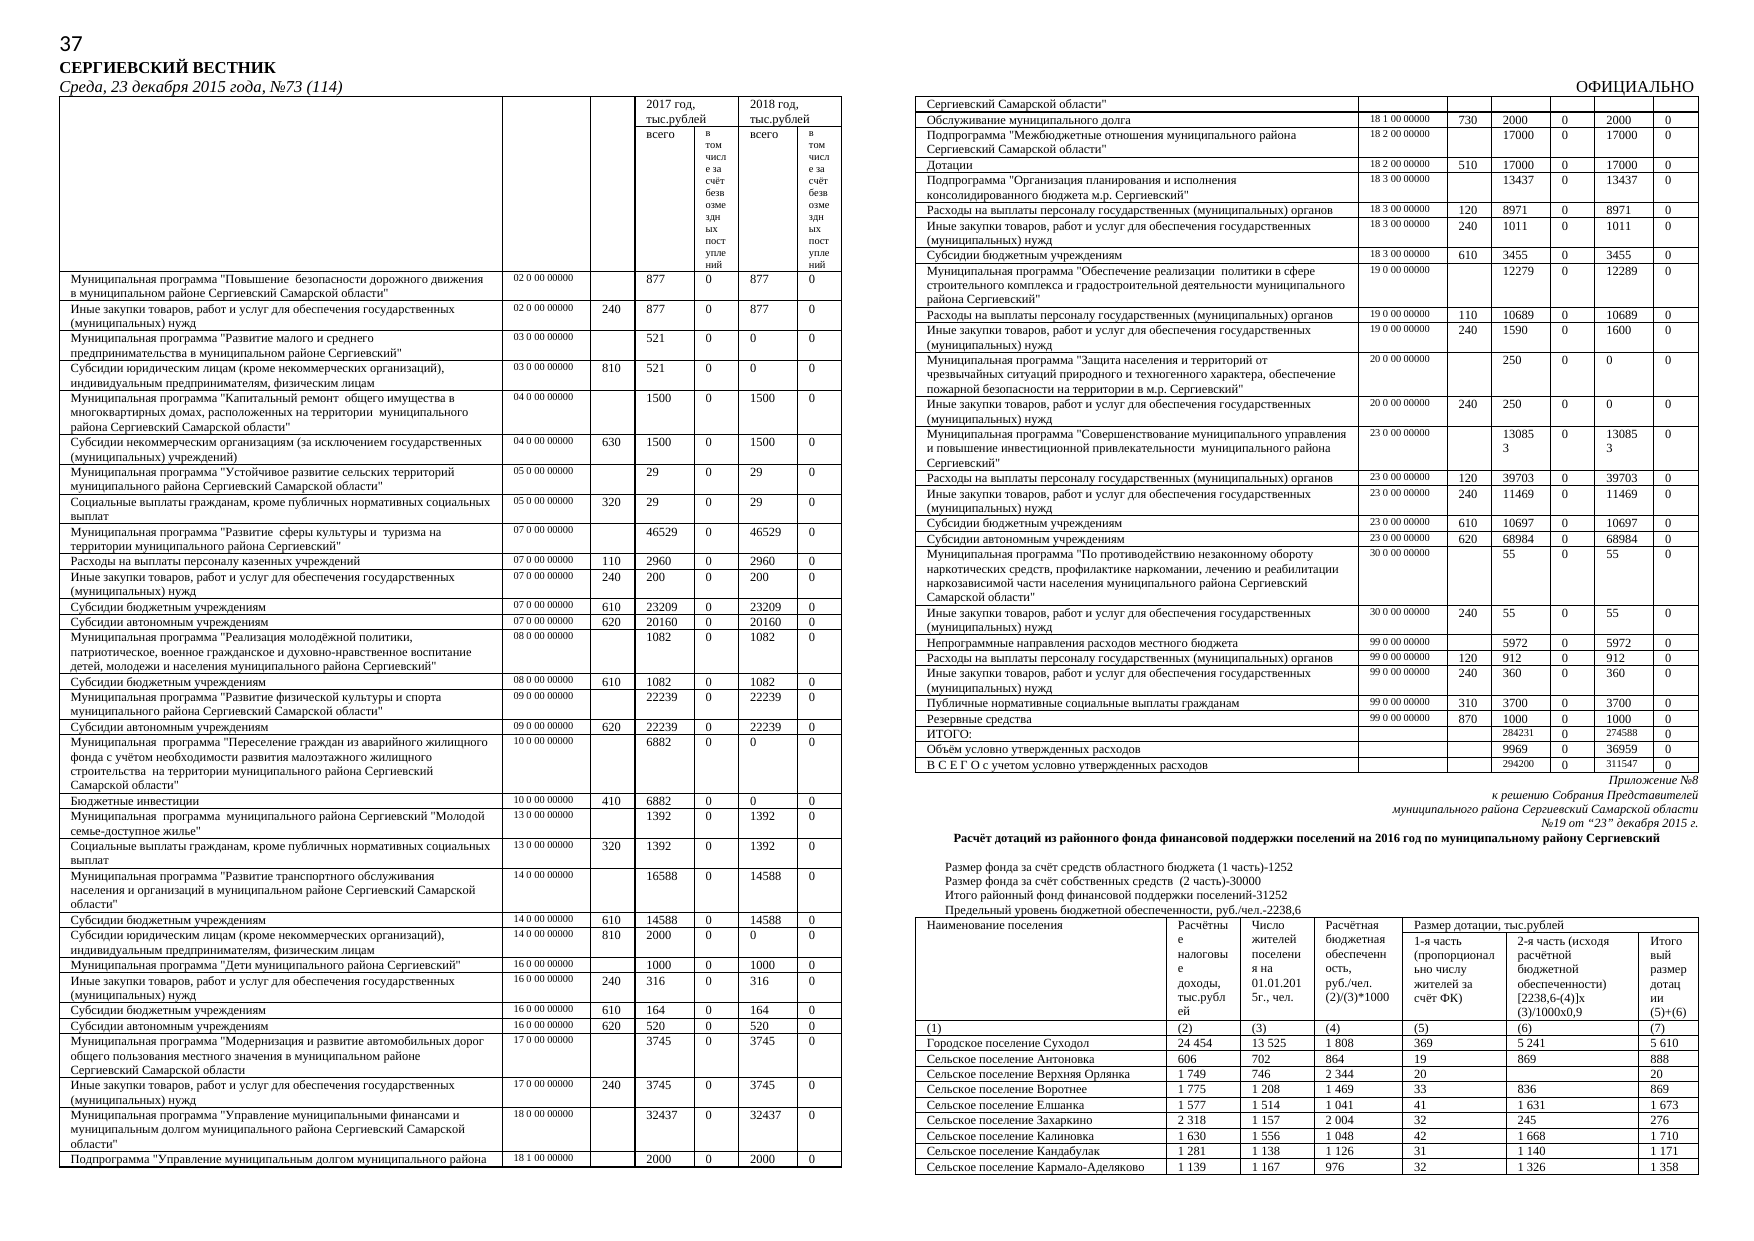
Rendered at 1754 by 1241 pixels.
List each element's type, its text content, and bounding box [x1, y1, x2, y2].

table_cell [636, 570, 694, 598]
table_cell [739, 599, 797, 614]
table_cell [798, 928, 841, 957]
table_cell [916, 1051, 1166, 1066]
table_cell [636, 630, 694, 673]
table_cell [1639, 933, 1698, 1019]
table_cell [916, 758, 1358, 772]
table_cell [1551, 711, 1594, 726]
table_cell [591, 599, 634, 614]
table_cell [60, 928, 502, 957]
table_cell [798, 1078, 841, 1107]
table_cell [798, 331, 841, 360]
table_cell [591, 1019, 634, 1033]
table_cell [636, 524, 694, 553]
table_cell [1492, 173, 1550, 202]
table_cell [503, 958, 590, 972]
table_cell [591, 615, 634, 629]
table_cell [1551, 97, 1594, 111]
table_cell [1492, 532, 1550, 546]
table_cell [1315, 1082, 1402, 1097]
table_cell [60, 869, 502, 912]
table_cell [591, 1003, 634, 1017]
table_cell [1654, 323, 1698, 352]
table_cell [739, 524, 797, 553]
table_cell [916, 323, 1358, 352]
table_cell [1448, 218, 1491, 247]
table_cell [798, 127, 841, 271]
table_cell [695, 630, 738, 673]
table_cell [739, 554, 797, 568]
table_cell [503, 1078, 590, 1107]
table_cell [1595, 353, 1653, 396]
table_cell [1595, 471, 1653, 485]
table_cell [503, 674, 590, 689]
text Размер фонда за счёт собственных средств (2 часть)-30000 [915, 874, 1698, 888]
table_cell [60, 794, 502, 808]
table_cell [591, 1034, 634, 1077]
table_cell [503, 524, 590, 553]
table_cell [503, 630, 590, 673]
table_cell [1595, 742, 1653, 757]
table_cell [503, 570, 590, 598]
text муниципального района Сергиевский Самарской области [915, 802, 1698, 816]
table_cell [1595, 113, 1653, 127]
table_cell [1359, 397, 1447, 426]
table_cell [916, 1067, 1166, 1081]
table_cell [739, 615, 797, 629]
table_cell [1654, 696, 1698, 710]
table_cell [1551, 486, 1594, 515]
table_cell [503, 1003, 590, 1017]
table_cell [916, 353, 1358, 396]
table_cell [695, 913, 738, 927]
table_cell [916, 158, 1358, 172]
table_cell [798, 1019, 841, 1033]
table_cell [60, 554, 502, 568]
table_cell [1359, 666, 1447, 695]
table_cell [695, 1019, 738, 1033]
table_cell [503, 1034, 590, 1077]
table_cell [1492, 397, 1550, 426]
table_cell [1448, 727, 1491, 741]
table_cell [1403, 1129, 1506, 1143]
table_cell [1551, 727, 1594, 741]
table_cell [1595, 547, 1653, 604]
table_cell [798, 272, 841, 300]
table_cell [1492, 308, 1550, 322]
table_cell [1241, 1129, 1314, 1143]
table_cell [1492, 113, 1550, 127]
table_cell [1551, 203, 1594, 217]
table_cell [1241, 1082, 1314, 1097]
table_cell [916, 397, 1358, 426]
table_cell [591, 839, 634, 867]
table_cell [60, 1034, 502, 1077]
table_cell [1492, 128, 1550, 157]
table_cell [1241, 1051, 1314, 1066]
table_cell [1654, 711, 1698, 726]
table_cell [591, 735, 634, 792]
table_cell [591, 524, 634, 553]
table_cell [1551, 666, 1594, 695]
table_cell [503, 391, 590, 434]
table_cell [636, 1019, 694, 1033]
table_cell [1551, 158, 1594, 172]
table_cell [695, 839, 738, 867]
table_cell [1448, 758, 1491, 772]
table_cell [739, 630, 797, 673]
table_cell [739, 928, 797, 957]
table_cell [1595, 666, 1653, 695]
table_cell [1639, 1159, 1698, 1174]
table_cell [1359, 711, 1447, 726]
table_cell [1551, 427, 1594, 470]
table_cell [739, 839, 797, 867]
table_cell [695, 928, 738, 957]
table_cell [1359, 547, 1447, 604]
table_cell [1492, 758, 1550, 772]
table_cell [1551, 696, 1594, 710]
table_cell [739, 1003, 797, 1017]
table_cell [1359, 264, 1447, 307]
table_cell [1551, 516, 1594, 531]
text №19 от “23” декабря 2015 г. [915, 816, 1698, 831]
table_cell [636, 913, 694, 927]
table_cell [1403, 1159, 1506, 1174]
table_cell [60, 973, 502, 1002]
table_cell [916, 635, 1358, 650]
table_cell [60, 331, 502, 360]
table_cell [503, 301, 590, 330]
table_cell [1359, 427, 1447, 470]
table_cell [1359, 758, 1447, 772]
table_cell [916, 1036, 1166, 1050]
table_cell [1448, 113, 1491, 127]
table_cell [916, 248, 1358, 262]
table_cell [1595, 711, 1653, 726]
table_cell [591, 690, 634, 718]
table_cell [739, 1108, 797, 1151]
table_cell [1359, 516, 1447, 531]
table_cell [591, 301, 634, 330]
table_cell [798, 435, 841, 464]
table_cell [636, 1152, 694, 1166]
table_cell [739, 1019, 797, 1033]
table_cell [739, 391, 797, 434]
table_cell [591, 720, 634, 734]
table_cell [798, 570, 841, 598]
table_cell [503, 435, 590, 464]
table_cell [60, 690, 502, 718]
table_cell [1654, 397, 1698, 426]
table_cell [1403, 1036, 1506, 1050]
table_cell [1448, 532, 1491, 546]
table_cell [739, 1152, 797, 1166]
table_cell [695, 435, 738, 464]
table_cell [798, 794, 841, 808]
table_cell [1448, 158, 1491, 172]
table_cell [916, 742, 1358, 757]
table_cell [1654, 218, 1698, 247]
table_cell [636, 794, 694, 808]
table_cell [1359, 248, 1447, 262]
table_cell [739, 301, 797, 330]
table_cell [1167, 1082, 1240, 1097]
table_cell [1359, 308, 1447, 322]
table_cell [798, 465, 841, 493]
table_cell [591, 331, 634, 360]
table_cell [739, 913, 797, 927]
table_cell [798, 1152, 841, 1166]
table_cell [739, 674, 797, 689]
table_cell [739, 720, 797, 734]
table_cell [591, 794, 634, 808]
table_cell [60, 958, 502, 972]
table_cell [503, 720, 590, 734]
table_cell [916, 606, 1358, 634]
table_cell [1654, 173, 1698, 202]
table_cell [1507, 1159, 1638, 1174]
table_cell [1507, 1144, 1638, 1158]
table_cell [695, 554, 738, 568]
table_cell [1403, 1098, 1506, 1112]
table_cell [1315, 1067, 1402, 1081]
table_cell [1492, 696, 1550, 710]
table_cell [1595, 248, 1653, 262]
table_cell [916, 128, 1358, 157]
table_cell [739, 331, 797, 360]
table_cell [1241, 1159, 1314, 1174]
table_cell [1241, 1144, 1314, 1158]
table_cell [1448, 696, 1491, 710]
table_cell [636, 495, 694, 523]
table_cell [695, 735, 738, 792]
text Приложение №8 [915, 773, 1698, 787]
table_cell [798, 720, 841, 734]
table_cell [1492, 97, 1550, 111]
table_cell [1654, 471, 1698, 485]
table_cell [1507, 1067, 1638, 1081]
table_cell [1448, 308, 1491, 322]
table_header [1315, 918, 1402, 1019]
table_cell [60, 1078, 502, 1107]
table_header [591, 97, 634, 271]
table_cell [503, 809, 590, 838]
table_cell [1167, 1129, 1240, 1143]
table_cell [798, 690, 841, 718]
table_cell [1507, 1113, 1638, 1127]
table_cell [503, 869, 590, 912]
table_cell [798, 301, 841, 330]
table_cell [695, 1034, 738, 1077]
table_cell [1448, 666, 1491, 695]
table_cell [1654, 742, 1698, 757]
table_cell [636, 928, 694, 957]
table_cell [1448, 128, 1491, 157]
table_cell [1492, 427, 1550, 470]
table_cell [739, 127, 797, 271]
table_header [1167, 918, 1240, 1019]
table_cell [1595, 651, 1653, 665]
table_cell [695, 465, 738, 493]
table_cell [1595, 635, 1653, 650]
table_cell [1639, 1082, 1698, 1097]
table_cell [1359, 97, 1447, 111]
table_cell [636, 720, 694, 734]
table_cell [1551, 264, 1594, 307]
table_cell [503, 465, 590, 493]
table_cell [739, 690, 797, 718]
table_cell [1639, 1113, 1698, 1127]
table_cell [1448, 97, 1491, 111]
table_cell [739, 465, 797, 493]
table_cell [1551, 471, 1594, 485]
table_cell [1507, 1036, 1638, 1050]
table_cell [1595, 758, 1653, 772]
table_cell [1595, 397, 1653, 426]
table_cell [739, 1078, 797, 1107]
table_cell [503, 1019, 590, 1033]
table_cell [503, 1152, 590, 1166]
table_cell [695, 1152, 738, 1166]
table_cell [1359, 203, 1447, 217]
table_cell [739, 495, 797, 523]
text Предельный уровень бюджетной обеспеченности, руб./чел.-2238,6 [915, 902, 1698, 917]
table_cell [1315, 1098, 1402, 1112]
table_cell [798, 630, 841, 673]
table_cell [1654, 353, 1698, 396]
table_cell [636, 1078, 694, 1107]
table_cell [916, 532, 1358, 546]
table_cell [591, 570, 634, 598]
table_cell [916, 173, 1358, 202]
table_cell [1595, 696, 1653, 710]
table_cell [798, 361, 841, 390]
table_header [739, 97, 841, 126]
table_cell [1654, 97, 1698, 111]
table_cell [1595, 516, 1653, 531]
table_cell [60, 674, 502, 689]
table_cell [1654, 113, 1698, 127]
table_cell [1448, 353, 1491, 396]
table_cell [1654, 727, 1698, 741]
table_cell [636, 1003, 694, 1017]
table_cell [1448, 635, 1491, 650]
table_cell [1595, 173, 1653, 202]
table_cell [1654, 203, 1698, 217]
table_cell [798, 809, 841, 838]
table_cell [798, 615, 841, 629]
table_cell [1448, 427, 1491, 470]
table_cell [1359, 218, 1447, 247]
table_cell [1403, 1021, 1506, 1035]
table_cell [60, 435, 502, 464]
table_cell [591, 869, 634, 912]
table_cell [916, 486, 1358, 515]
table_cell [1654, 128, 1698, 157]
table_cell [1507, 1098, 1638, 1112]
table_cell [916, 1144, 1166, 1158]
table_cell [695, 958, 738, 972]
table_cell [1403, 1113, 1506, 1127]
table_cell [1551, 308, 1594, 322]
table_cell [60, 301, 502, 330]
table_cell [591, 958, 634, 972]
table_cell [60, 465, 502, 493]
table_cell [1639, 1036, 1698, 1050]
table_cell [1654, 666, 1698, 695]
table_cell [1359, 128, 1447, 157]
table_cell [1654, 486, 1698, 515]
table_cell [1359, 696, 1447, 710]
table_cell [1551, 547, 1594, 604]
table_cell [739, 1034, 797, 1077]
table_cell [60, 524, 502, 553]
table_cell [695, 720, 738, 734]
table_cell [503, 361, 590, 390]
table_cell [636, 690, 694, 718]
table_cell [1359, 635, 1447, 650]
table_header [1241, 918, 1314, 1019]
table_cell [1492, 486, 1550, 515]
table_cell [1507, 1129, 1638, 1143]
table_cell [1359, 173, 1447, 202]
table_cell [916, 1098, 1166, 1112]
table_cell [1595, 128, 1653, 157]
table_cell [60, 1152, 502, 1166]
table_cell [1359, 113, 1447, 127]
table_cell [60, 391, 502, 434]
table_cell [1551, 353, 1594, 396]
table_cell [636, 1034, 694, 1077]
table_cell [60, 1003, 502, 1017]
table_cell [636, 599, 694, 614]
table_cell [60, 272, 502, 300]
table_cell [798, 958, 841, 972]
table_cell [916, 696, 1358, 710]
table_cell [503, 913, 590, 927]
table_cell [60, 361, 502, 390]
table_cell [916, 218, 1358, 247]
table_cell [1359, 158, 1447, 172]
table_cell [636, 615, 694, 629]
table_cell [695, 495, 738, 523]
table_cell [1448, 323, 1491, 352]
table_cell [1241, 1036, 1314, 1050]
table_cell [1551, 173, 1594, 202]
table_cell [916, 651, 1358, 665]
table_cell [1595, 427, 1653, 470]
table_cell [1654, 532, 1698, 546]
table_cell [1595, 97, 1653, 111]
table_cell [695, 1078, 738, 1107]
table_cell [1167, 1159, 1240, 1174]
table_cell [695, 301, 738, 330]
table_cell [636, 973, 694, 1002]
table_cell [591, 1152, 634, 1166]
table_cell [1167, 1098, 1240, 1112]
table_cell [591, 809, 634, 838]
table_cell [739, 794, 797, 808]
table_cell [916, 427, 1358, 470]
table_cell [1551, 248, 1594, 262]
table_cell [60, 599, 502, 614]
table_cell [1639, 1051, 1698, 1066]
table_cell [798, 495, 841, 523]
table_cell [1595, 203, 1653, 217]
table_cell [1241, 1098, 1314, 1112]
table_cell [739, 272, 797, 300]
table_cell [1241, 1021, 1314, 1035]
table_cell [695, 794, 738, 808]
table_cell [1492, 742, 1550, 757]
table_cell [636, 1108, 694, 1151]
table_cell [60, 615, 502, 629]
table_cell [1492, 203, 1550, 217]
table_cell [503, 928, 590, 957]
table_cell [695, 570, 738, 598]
text Расчёт дотаций из районного фонда финансовой поддержки поселений на 2016 год по муниципальному району Сергиевский [915, 831, 1698, 845]
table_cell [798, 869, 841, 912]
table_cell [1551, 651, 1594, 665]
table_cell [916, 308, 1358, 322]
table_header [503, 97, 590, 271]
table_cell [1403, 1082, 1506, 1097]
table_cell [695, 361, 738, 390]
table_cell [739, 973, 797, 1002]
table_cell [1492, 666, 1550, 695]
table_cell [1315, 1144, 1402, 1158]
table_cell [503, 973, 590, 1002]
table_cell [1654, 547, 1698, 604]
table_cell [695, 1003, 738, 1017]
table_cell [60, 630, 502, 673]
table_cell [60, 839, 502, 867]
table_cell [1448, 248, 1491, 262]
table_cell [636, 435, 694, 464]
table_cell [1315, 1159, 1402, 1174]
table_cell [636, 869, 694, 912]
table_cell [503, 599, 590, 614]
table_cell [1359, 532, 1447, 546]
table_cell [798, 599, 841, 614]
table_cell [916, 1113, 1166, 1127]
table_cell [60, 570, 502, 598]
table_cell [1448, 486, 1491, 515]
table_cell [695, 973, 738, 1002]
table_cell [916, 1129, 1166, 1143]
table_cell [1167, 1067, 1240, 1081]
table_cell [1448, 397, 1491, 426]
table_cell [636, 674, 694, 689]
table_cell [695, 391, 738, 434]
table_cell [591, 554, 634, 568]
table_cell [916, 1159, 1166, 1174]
text Итого районный фонд финансовой поддержки поселений-31252 [915, 888, 1698, 902]
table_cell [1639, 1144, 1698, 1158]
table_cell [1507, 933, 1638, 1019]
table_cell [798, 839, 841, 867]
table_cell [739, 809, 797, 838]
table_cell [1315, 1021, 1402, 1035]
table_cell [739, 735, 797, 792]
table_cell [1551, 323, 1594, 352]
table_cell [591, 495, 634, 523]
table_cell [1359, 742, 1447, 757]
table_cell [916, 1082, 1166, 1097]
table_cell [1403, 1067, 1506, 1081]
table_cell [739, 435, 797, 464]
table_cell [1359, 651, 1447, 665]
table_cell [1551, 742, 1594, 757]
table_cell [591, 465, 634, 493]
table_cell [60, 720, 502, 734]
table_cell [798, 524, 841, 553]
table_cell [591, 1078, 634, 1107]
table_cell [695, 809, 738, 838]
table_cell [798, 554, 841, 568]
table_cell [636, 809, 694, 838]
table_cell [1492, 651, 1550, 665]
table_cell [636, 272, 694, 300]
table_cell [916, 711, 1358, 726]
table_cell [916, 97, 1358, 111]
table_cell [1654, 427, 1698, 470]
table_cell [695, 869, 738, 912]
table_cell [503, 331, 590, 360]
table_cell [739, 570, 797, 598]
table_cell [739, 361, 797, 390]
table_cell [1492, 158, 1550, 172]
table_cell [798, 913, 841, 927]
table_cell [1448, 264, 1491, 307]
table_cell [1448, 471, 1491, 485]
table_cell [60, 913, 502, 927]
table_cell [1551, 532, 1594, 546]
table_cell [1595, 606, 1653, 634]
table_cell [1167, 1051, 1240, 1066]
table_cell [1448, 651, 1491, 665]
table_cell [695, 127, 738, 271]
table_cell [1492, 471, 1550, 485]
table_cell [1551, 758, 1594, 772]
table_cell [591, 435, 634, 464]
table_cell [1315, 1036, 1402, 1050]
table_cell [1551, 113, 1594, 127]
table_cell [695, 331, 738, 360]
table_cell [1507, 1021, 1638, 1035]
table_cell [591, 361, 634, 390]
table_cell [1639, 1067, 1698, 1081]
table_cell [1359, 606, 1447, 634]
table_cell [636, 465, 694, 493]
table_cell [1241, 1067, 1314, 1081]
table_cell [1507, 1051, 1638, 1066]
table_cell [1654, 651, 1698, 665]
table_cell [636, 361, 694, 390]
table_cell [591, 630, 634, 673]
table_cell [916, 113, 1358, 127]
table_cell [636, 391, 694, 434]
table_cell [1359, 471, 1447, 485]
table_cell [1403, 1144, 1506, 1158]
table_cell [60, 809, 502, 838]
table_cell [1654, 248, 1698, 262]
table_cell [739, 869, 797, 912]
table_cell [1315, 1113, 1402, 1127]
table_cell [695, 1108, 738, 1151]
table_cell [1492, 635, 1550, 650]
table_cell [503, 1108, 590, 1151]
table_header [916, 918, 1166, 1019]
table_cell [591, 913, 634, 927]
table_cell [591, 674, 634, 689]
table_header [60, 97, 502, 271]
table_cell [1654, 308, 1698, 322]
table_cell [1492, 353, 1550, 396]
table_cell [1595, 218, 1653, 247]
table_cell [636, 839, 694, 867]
text к решению Собрания Представителей [915, 787, 1698, 802]
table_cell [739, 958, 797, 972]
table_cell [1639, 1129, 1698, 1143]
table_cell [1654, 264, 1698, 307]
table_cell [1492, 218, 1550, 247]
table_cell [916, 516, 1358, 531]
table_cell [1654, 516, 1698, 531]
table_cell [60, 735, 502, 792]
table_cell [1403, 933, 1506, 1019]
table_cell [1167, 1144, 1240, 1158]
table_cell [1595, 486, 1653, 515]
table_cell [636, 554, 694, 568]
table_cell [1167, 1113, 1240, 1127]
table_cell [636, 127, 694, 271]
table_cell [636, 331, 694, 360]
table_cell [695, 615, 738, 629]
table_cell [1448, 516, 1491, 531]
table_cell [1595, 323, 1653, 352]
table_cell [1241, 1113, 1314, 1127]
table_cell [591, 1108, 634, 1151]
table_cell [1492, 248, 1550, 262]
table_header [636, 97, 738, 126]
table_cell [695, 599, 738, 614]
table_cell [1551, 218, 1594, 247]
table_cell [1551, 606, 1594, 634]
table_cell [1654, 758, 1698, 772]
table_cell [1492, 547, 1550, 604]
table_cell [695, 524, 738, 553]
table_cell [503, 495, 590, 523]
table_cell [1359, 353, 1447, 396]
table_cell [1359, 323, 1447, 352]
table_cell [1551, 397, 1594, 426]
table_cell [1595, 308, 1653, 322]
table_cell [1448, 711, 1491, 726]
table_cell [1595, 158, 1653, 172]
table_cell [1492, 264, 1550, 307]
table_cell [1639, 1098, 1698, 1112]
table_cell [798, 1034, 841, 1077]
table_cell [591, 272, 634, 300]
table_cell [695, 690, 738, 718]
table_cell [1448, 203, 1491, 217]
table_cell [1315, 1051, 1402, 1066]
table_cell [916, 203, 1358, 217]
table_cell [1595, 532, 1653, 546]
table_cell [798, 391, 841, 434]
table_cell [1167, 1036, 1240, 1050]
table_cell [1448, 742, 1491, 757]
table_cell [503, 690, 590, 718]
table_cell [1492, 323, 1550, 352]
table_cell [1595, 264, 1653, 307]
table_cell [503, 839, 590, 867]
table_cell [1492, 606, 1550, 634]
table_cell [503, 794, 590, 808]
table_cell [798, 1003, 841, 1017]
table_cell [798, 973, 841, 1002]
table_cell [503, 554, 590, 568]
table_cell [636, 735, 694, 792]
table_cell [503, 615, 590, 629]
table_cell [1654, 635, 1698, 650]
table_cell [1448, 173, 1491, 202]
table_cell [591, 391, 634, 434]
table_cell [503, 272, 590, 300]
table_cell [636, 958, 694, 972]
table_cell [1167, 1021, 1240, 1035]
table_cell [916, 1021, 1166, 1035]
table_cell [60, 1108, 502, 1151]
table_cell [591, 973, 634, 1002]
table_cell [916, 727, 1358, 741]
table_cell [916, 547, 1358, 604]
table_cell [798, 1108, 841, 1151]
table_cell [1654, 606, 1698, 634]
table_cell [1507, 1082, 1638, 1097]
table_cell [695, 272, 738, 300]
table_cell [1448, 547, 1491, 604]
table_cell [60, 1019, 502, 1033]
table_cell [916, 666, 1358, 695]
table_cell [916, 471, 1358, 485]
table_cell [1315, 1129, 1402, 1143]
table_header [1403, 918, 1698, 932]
text Размер фонда за счёт средств областного бюджета (1 часть)-1252 [915, 859, 1698, 874]
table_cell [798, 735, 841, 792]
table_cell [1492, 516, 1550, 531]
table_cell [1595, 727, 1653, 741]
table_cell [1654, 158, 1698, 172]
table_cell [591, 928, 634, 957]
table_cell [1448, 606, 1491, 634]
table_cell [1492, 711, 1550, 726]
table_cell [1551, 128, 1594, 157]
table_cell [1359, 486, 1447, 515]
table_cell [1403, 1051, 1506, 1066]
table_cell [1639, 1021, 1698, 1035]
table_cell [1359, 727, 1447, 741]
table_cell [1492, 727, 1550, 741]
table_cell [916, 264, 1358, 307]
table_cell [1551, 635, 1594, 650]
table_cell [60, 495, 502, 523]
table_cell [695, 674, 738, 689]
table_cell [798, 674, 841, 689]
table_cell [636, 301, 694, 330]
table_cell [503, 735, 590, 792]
